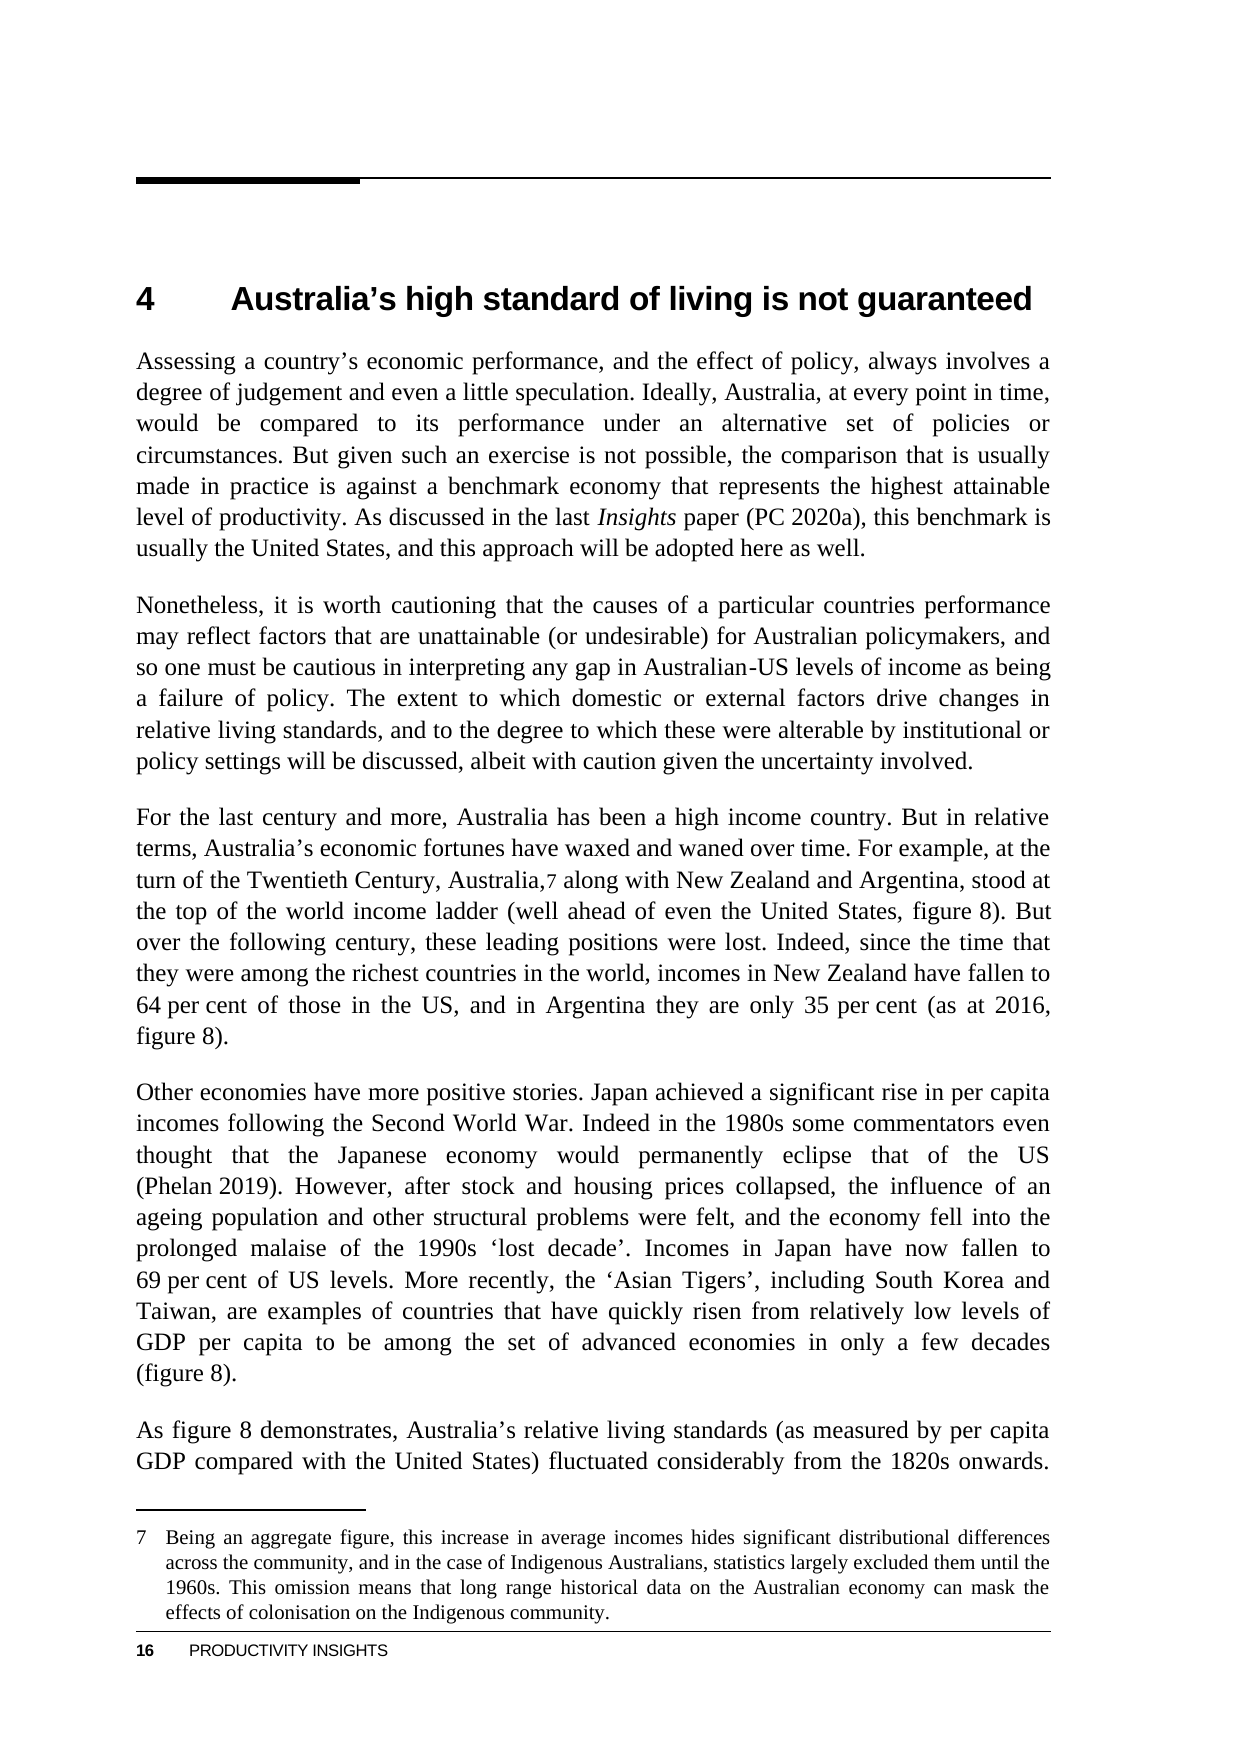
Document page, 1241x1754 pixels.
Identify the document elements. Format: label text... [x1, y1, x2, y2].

text Other economies have more positive stories. Japan achieved a significant rise in per capita incomes following the Second World War. Indeed in the 1980s some commentators even thought that the Japanese economy would permanently eclipse that of the US (Phelan 2019). However, after stock and housing prices collapsed, the influence of an ageing population and other structural problems were felt, and the economy fell into the prolonged malaise of the 1990s ‘lost decade’. Incomes in Japan have now fallen to 69 per cent of US levels. More recently, the ‘Asian Tigers’, including South Korea and Taiwan, are examples of countries that have quickly risen from relatively low levels of GDP per capita to be among the set of advanced economies in only a few decades (figure 8). [136, 1075, 1051, 1387]
subtitle 4 Australia’s high standard of living is not guaranteed [136, 277, 1051, 318]
text Assessing a country’s economic performance, and the effect of policy, always involves a degree of judgement and even a little speculation. Ideally, Australia, at every point in time, would be compared to its performance under an alternative set of policies or circumstances. But given such an exercise is not possible, the comparison that is usually made in practice is against a benchmark economy that represents the highest attainable level of productivity. As discussed in the last Insights paper (PC 2020a), this benchmark is usually the United States, and this approach will be adopted here as well. [136, 343, 1051, 562]
text For the last century and more, Australia has been a high income country. But in relative terms, Australia’s economic fortunes have waxed and waned over time. For example, at the turn of the Twentieth Century, Australia, along with New Zealand and Argentina, stood at the top of the world income ladder (well ahead of even the United States, figure 8). But over the following century, these leading positions were lost. Indeed, since the time that they were among the richest countries in the world, incomes in New Zealand have fallen to 64 per cent of those in the US, and in Argentina they are only 35 per cent (as at 2016, figure 8). [136, 800, 1051, 1050]
text Nonetheless, it is worth cautioning that the causes of a particular countries performance may reflect factors that are unattainable (or undesirable) for Australian policymakers, and so one must be cautious in interpreting any gap in Australian-US levels of income as being a failure of policy. The extent to which domestic or external factors drive changes in relative living standards, and to the degree to which these were alterable by institutional or policy settings will be discussed, albeit with caution given the uncertainty involved. [136, 587, 1051, 775]
